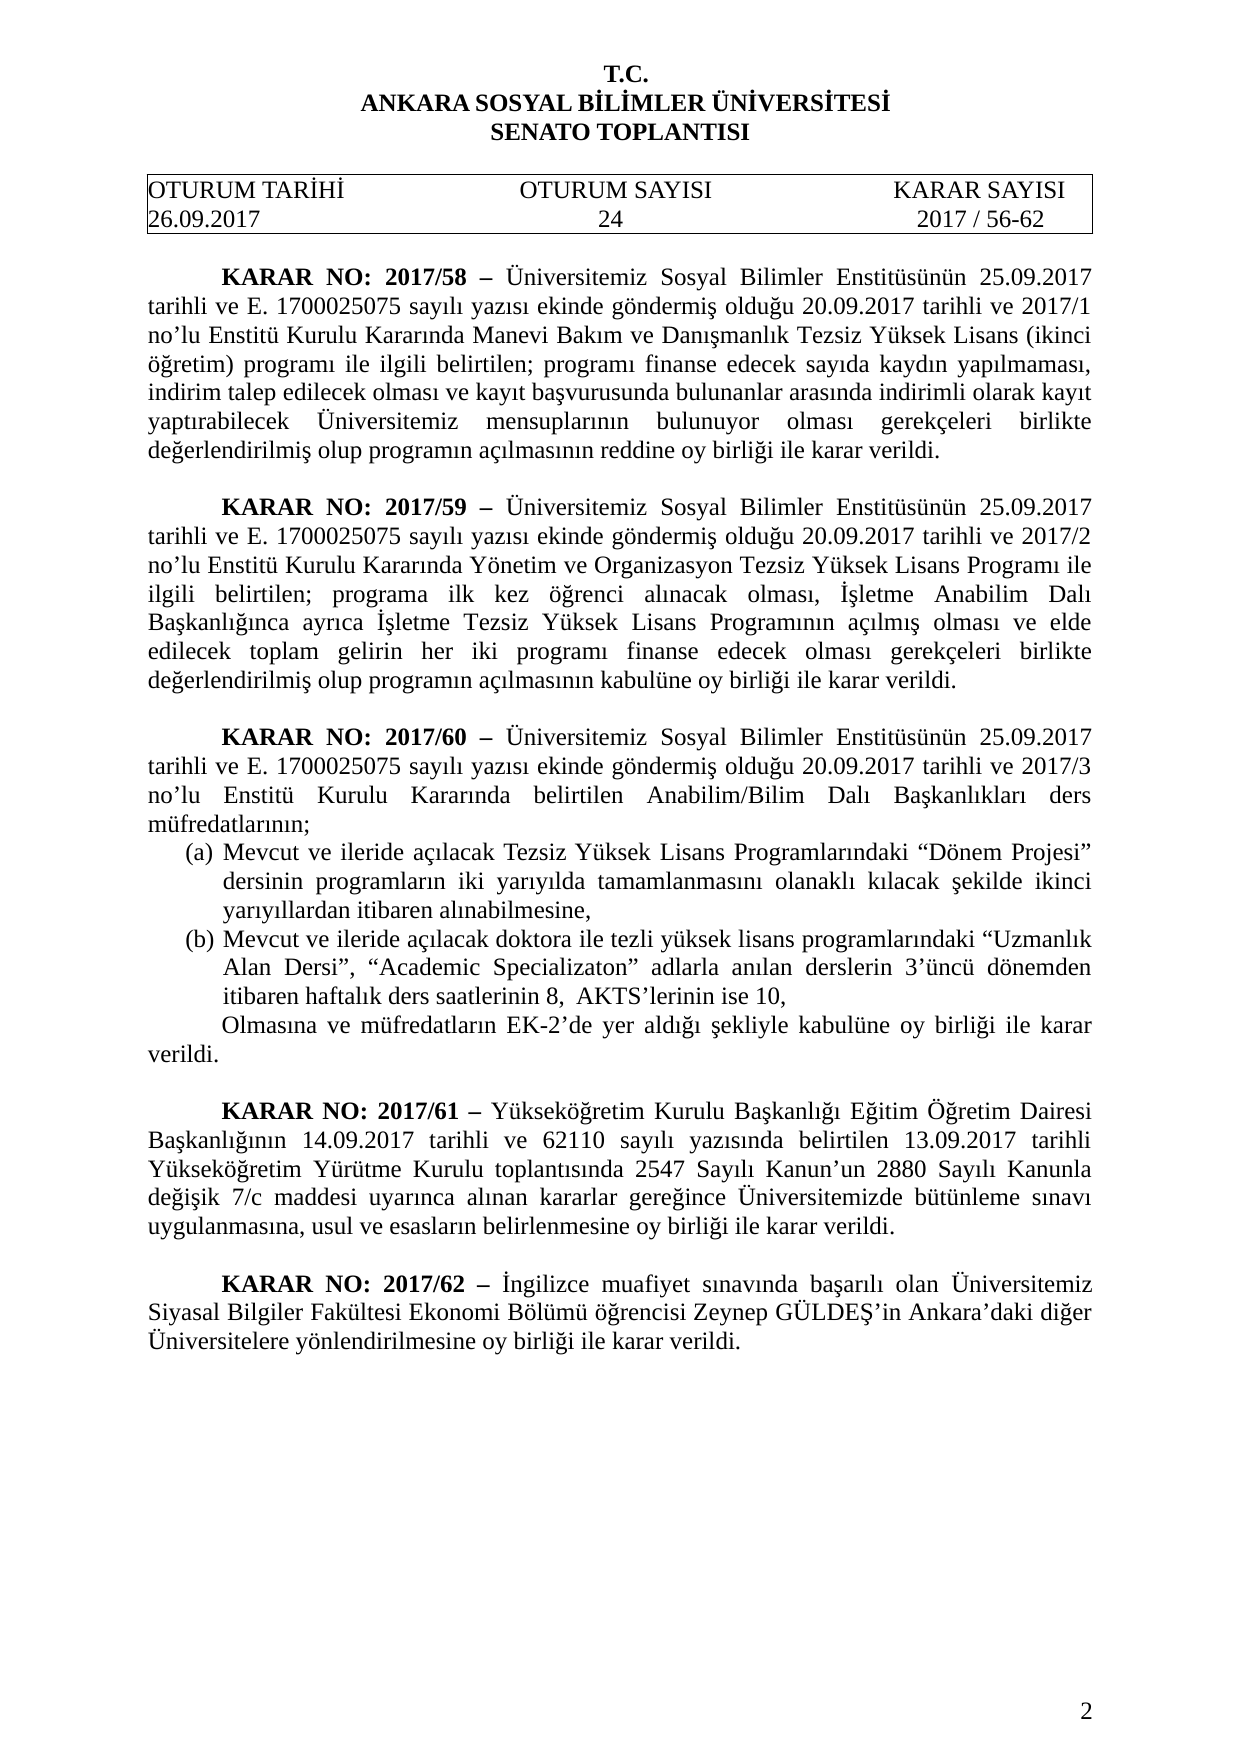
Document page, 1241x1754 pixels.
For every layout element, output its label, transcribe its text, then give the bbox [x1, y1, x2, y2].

text KARAR NO: 2017/58 – Üniversitemiz Sosyal Bilimler Enstitüsünün 25.09.2017 tarihli ve E. 1700025075 sayılı yazısı ekinde göndermiş olduğu 20.09.2017 tarihli ve 2017/1 no’lu Enstitü Kurulu Kararında Manevi Bakım ve Danışmanlık Tezsiz Yüksek Lisans (ikinci öğretim) programı ile ilgili belirtilen; programı finanse edecek sayıda kaydın yapılmaması, indirim talep edilecek olması ve kayıt başvurusunda bulunanlar arasında indirimli olarak kayıt yaptırabilecek Üniversitemiz mensuplarının bulunuyor olması gerekçeleri birlikte değerlendirilmiş olup programın açılmasının reddine oy birliği ile karar verildi. [148, 262, 1092, 464]
text KARAR NO: 2017/60 – Üniversitemiz Sosyal Bilimler Enstitüsünün 25.09.2017 tarihli ve E. 1700025075 sayılı yazısı ekinde göndermiş olduğu 20.09.2017 tarihli ve 2017/3 no’lu Enstitü Kurulu Kararında belirtilen Anabilim/Bilim Dalı Başkanlıkları ders müfredatlarının; [148, 722, 1092, 837]
text KARAR NO: 2017/62 – İngilizce muafiyet sınavında başarılı olan Üniversitemiz Siyasal Bilgiler Fakültesi Ekonomi Bölümü öğrencisi Zeynep GÜLDEŞ’in Ankara’daki diğer Üniversitelere yönlendirilmesine oy birliği ile karar verildi. [148, 1269, 1092, 1355]
list Mevcut ve ileride açılacak Tezsiz Yüksek Lisans Programlarındaki “Dönem Projesi” dersinin programların iki yarıyılda tamamlanmasını olanaklı kılacak şekilde ikinci yarıyıllardan itibaren alınabilmesine, [185, 837, 1092, 924]
text Olmasına ve müfredatların EK-2’de yer aldığı şekliyle kabulüne oy birliği ile karar verildi. [148, 1010, 1092, 1067]
list Mevcut ve ileride açılacak doktora ile tezli yüksek lisans programlarındaki “Uzmanlık Alan Dersi”, “Academic Specializaton” adlarla anılan derslerin 3’üncü dönemden itibaren haftalık ders saatlerinin 8, AKTS’lerinin ise 10, [185, 924, 1092, 1010]
text KARAR NO: 2017/61 – Yükseköğretim Kurulu Başkanlığı Eğitim Öğretim Dairesi Başkanlığının 14.09.2017 tarihli ve 62110 sayılı yazısında belirtilen 13.09.2017 tarihli Yükseköğretim Yürütme Kurulu toplantısında 2547 Sayılı Kanun’un 2880 Sayılı Kanunla değişik 7/c maddesi uyarınca alınan kararlar gereğince Üniversitemizde bütünleme sınavı uygulanmasına, usul ve esasların belirlenmesine oy birliği ile karar verildi. [148, 1096, 1092, 1240]
text KARAR NO: 2017/59 – Üniversitemiz Sosyal Bilimler Enstitüsünün 25.09.2017 tarihli ve E. 1700025075 sayılı yazısı ekinde göndermiş olduğu 20.09.2017 tarihli ve 2017/2 no’lu Enstitü Kurulu Kararında Yönetim ve Organizasyon Tezsiz Yüksek Lisans Programı ile ilgili belirtilen; programa ilk kez öğrenci alınacak olması, İşletme Anabilim Dalı Başkanlığınca ayrıca İşletme Tezsiz Yüksek Lisans Programının açılmış olması ve elde edilecek toplam gelirin her iki programı finanse edecek olması gerekçeleri birlikte değerlendirilmiş olup programın açılmasının kabulüne oy birliği ile karar verildi. [148, 492, 1092, 694]
